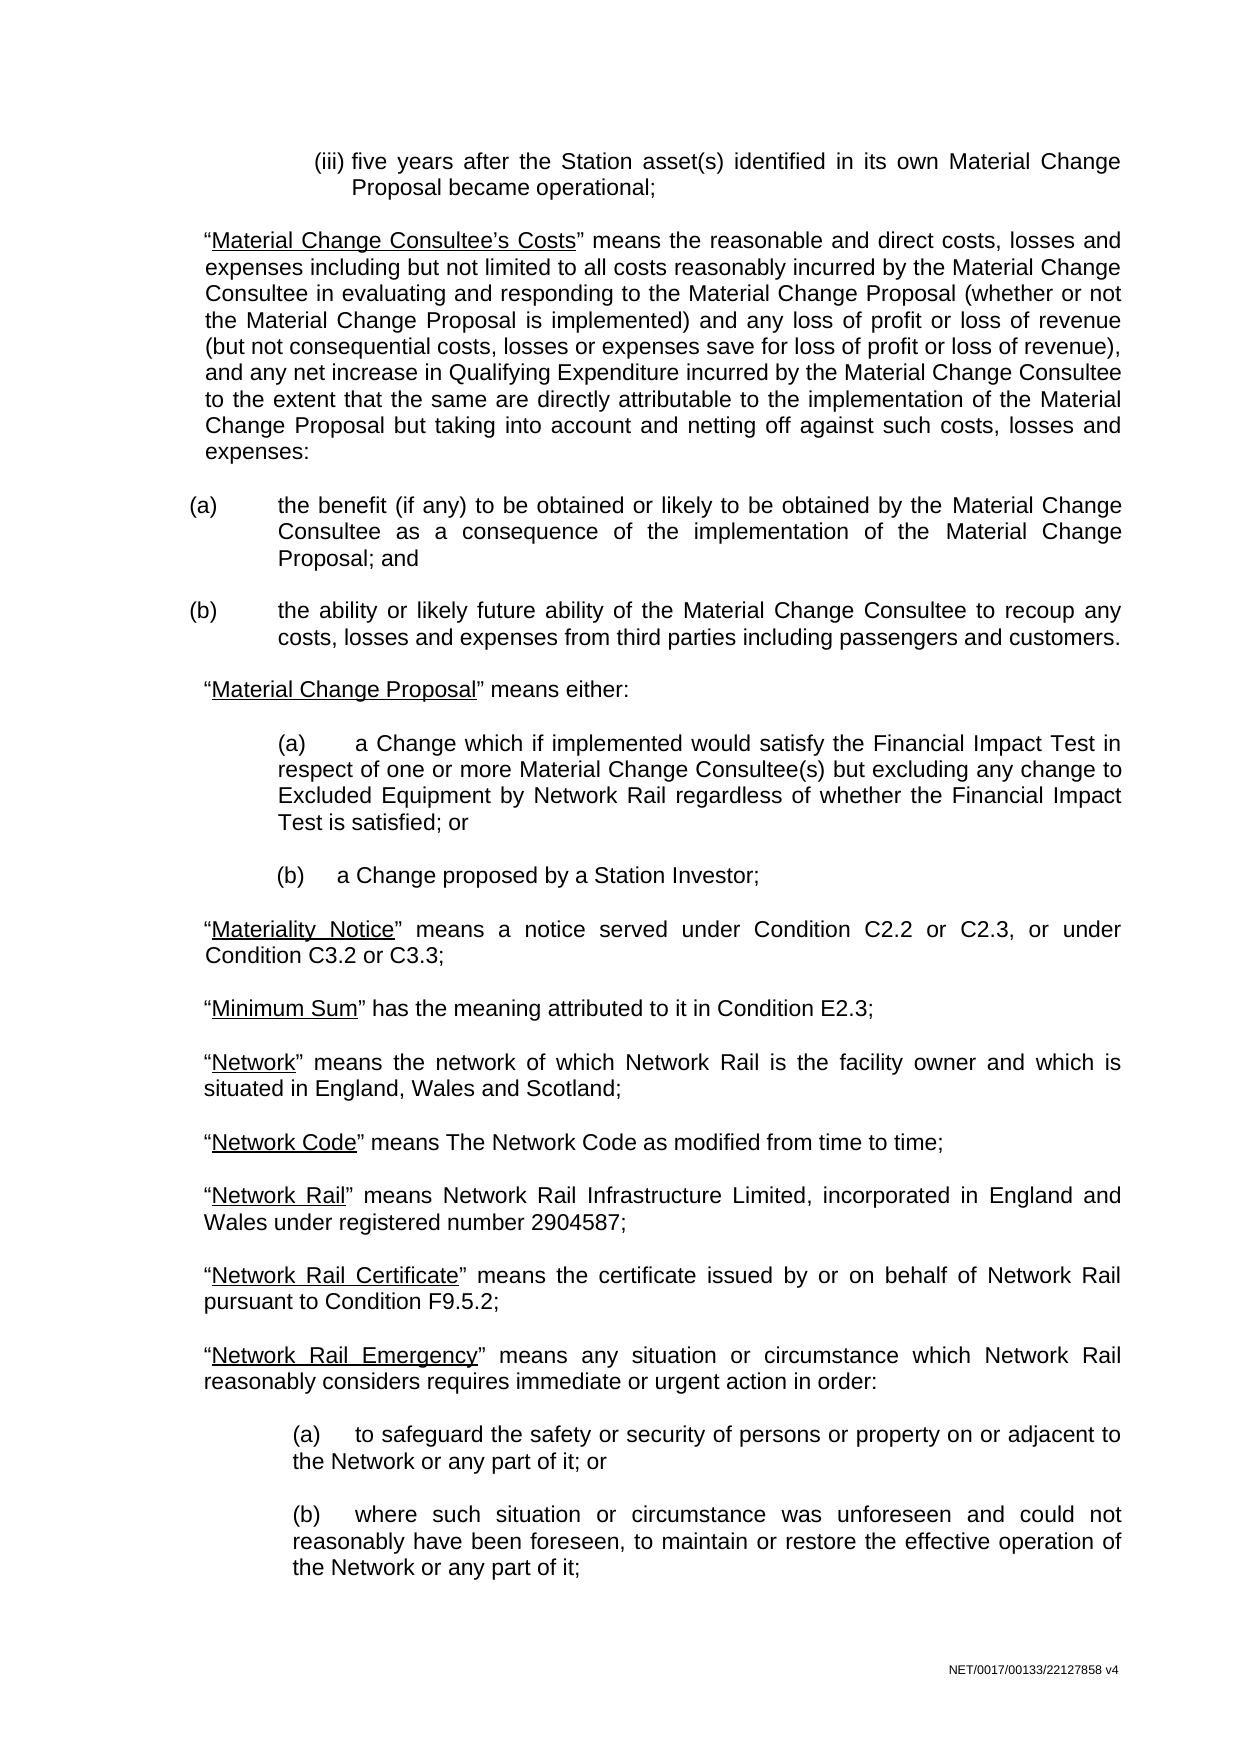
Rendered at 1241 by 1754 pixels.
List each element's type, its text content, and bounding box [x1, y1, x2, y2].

text (a) to safeguard the safety or security of persons or property on or adjacent to the Network or any part of it; or [130, 1421, 1122, 1474]
text “Network Code” means The Network Code as modified from time to time; [130, 1129, 1122, 1155]
text “Minimum Sum” has the meaning attributed to it in Condition E2.3; [130, 995, 1122, 1022]
text (b) a Change proposed by a Station Investor; [276, 862, 1122, 888]
text (b) where such situation or circumstance was unforeseen and could not reasonably have been foreseen, to maintain or restore the effective operation of the Network or any part of it; [130, 1501, 1122, 1580]
list the ability or likely future ability of the Material Change Consultee to recoup any costs, losses and expenses from third parties including passengers and customers. [189, 597, 1122, 650]
text “Materiality Notice” means a notice served under Condition C2.2 or C2.3, or under Condition C3.2 or C3.3; [204, 916, 1122, 968]
text “Network Rail” means Network Rail Infrastructure Limited, incorporated in England and Wales under registered number 2904587; [130, 1182, 1122, 1235]
text “Network Rail Certificate” means the certificate issued by or on behalf of Network Rail pursuant to Condition F9.5.2; [130, 1262, 1122, 1314]
text “Material Change Proposal” means either: [204, 676, 1122, 703]
text (a) a Change which if implemented would satisfy the Financial Impact Test in respect of one or more Material Change Consultee(s) but excluding any change to Excluded Equipment by Network Rail regardless of whether the Financial Impact Test is satisfied; or [278, 730, 1122, 835]
text “Network” means the network of which Network Rail is the facility owner and which is situated in England, Wales and Scotland; [130, 1049, 1122, 1102]
text “Material Change Consultee’s Costs” means the reasonable and direct costs, losses and expenses including but not limited to all costs reasonably incurred by the Material Change Consultee in evaluating and responding to the Material Change Proposal (whether or not the Material Change Proposal is implemented) and any loss of profit or loss of revenue (but not consequential costs, losses or expenses save for loss of profit or loss of revenue), and any net increase in Qualifying Expenditure incurred by the Material Change Consultee to the extent that the same are directly attributable to the implementation of the Material Change Proposal but taking into account and netting off against such costs, losses and expenses: [204, 227, 1122, 465]
list the benefit (if any) to be obtained or likely to be obtained by the Material Change Consultee as a consequence of the implementation of the Material Change Proposal; and [189, 492, 1122, 571]
text “Network Rail Emergency” means any situation or circumstance which Network Rail reasonably considers requires immediate or urgent action in order: [130, 1342, 1122, 1394]
list five years after the Station asset(s) identified in its own Material Change Proposal became operational; [314, 148, 1122, 200]
